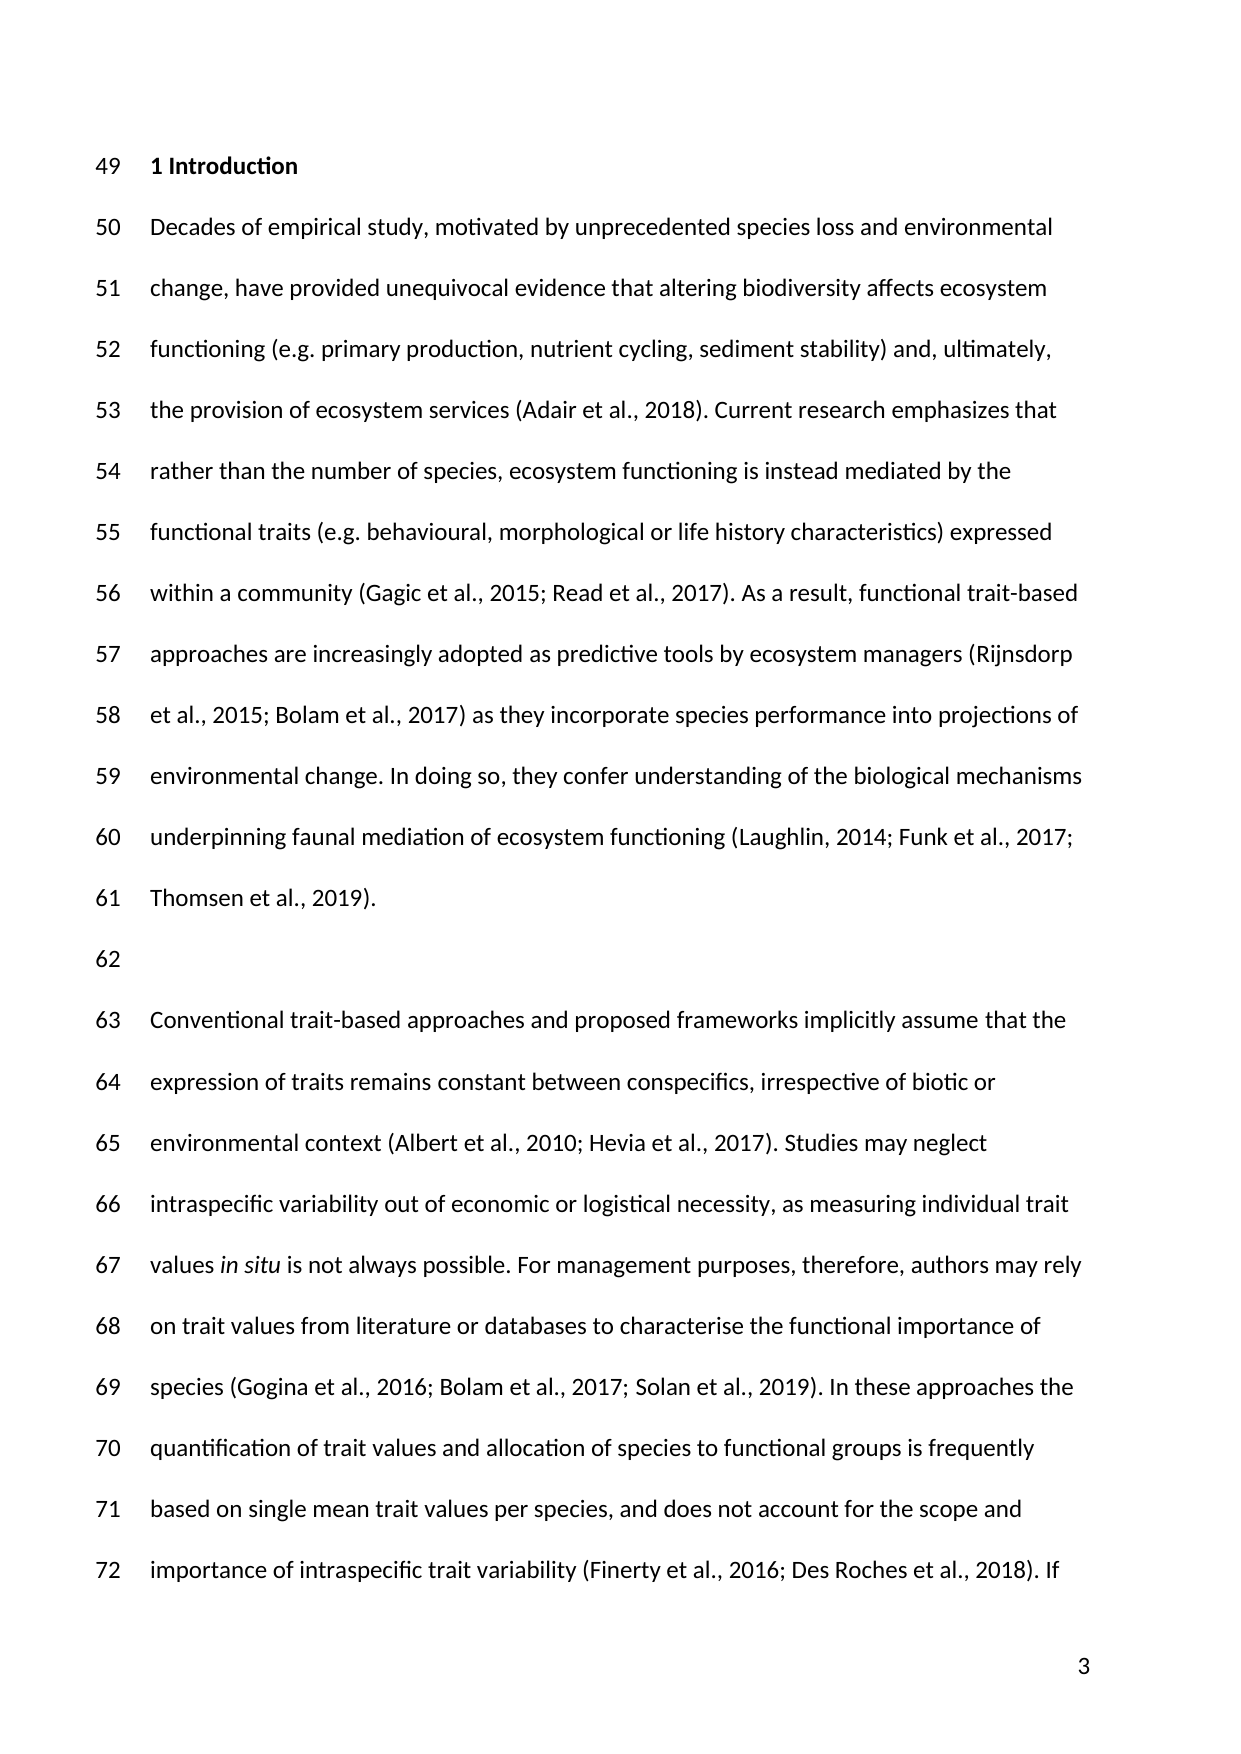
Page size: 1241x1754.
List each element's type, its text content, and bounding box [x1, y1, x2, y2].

text 1 Introduction [150, 150, 1090, 181]
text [150, 1004, 1090, 1584]
text Decades of empirical study, motivated by unprecedented species loss and environmental change, have provided unequivocal evidence that altering biodiversity affects ecosystem functioning (e.g. primary production, nutrient cycling, sediment stability) and, ultimately, the provision of ecosystem services (Adair et al., 2018). Current research emphasizes that rather than the number of species, ecosystem functioning is instead mediated by the functional traits (e.g. behavioural, morphological or life history characteristics) expressed within a community (Gagic et al., 2015; Read et al., 2017). As a result, functional trait-based approaches are increasingly adopted as predictive tools by ecosystem managers (Rijnsdorp et al., 2015; Bolam et al., 2017) as they incorporate species performance into projections of environmental change. In doing so, they confer understanding of the biological mechanisms underpinning faunal mediation of ecosystem functioning (Laughlin, 2014; Funk et al., 2017; Thomsen et al., 2019). [150, 211, 1090, 913]
